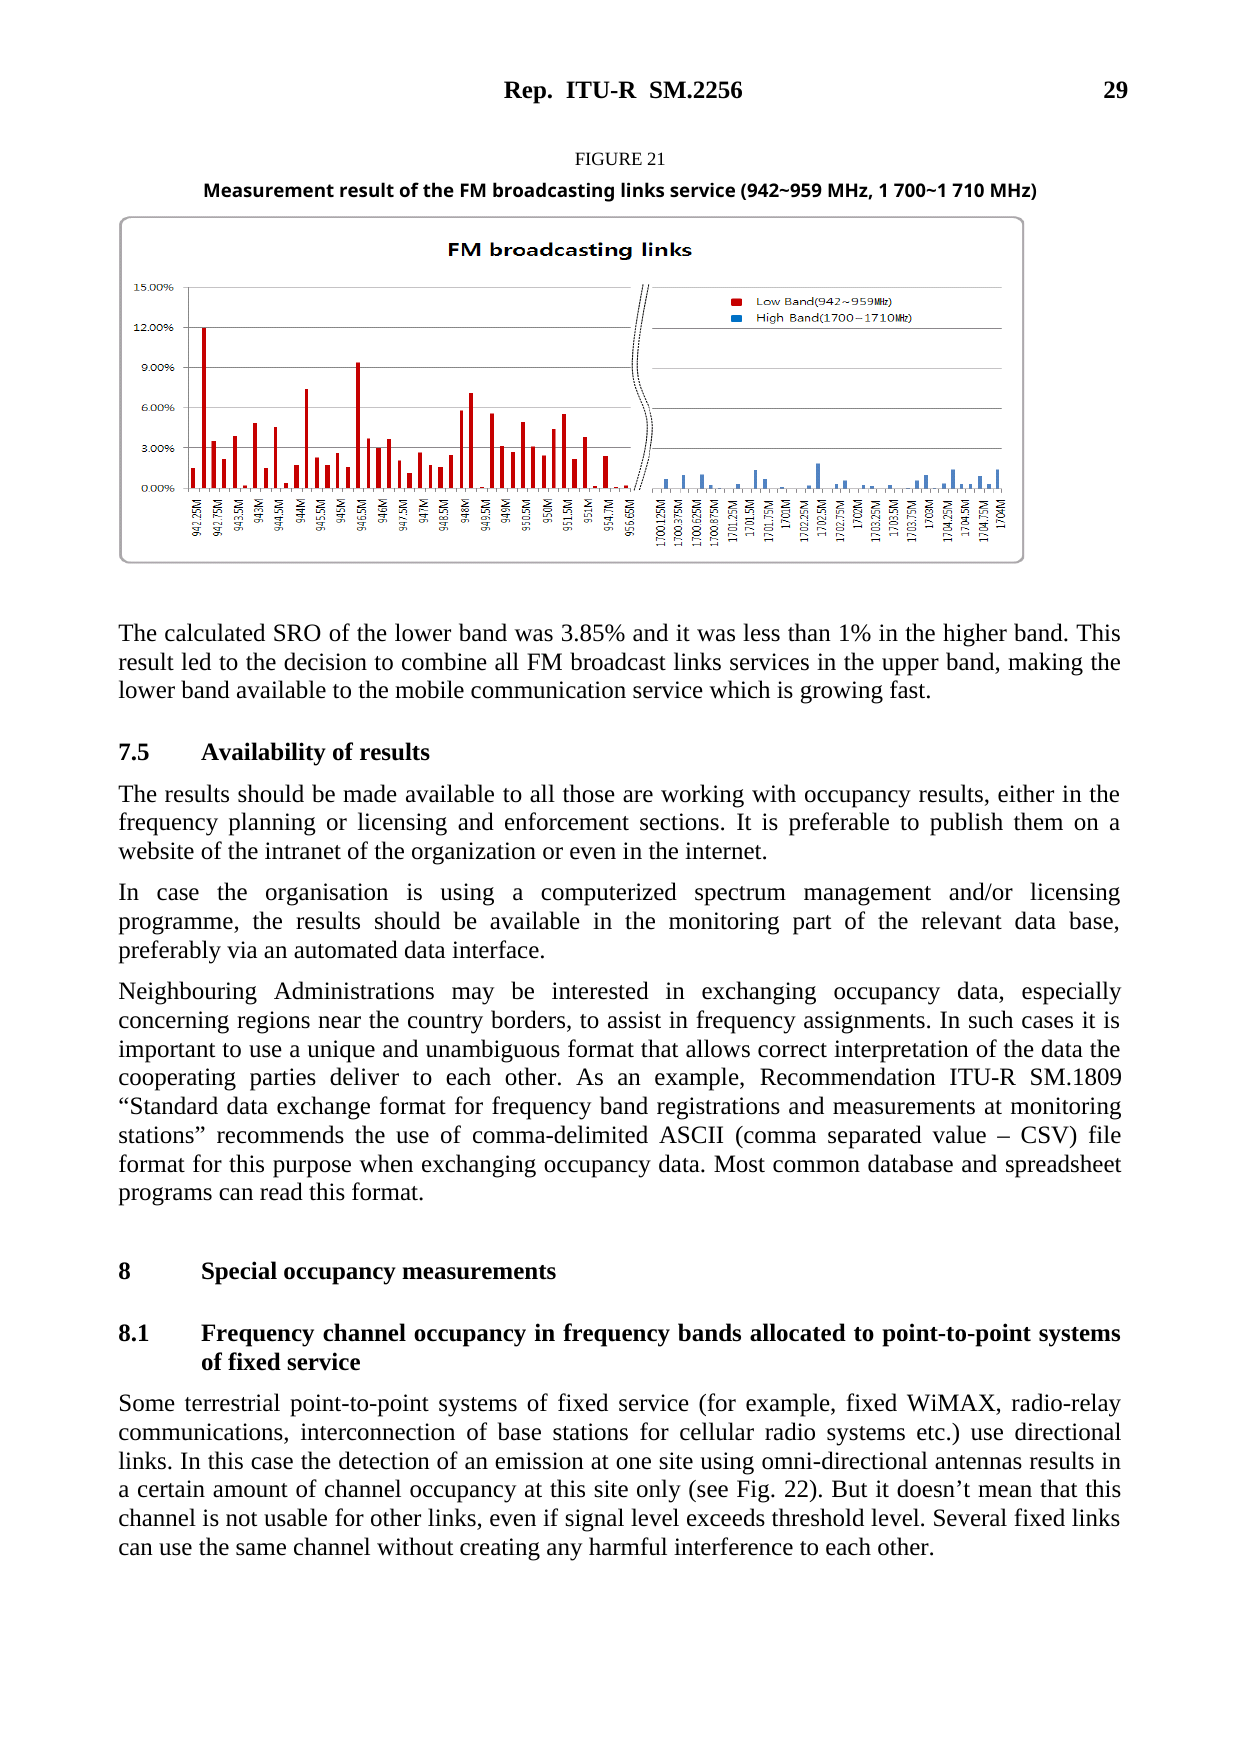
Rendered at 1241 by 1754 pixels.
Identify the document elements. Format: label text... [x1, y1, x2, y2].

picture [118, 215, 1025, 564]
text FIGURE 21 [118, 148, 1122, 169]
text Neighbouring Administrations may be interested in exchanging occupancy data, especially concerning regions near the country borders, to assist in frequency assignments. In such cases it is important to use a unique and unambiguous format that allows correct interpretation of the data the cooperating parties deliver to each other. As an example, Recommendation ITU-R SM.1809 “Standard data exchange format for frequency band registrations and measurements at monitoring stations” recommends the use of comma-delimited ASCII (comma separated value – CSV) file format for this purpose when exchanging occupancy data. Most common database and spreadsheet programs can read this format. [118, 976, 1122, 1206]
subtitle 8 Special occupancy measurements [118, 1256, 1122, 1285]
text Some terrestrial point-to-point systems of fixed service (for example, fixed WiMAX, radio-relay communications, interconnection of base stations for cellular radio systems etc.) use directional links. In this case the detection of an emission at one site using omni-directional antennas results in a certain amount of channel occupancy at this site only (see Fig. 22). But it doesn’t mean that this channel is not usable for other links, even if signal level exceeds threshold level. Several fixed links can use the same channel without creating any harmful interference to each other. [118, 1388, 1122, 1561]
title Measurement result of the FM broadcasting links service (942~959 MHz, 1 700~1 710 MHz) [118, 178, 1122, 203]
subtitle 7.5 Availability of results [118, 737, 1122, 766]
text In case the organisation is using a computerized spectrum management and/or licensing programme, the results should be available in the monitoring part of the relevant data base, preferably via an automated data interface. [118, 877, 1122, 964]
text The calculated SRO of the lower band was 3.85% and it was less than 1% in the higher band. This result led to the decision to combine all FM broadcast links services in the upper band, making the lower band available to the mobile communication service which is growing fast. [118, 618, 1122, 704]
text The results should be made available to all those are working with occupancy results, either in the frequency planning or licensing and enforcement sections. It is preferable to publish them on a website of the intranet of the organization or even in the internet. [118, 779, 1122, 865]
subtitle 8.1 Frequency channel occupancy in frequency bands allocated to point-to-point systems of fixed service [118, 1318, 1122, 1376]
